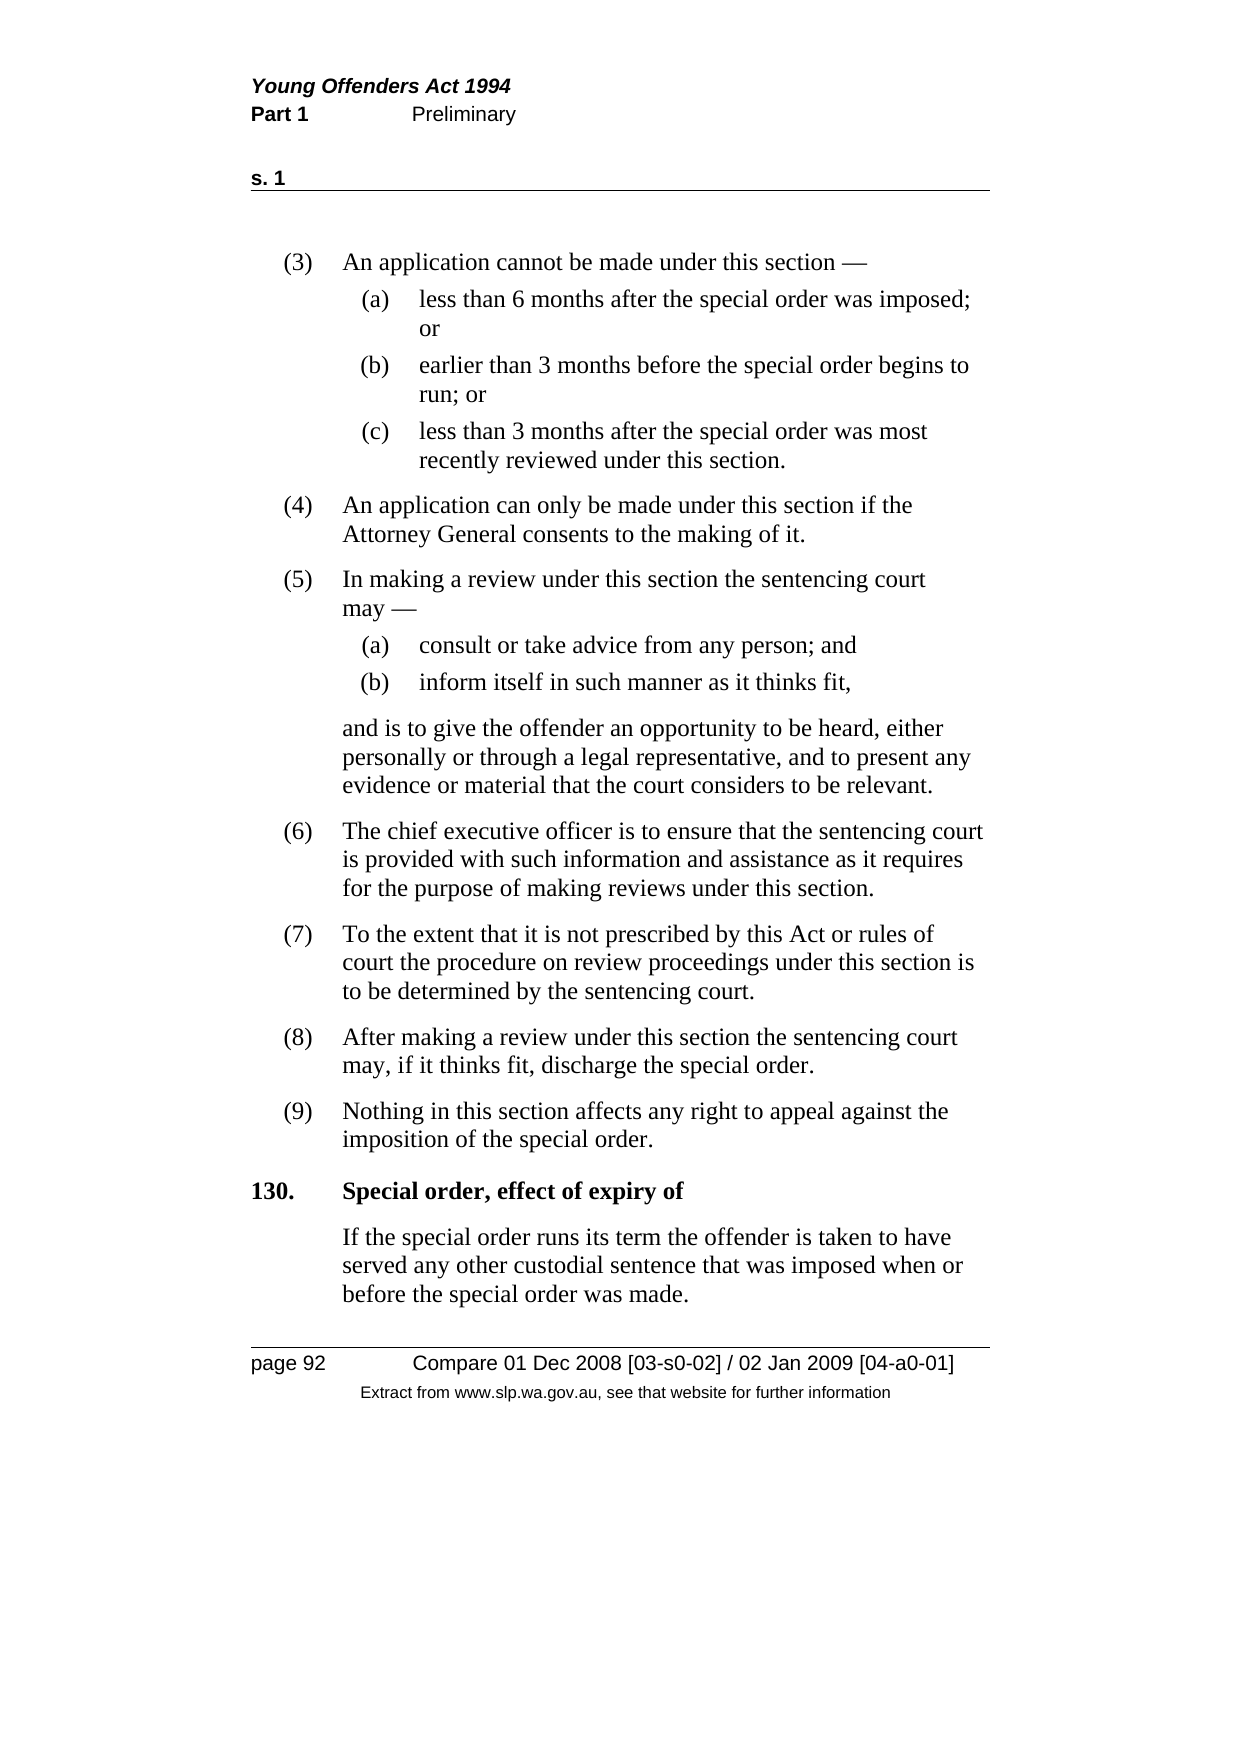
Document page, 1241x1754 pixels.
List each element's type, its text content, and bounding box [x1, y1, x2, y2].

text (a) less than 6 months after the special order was imposed; or [251, 284, 990, 342]
text and is to give the offender an opportunity to be heard, either personally or through a legal representative, and to present any evidence or material that the court considers to be relevant. [251, 713, 990, 799]
text (9) Nothing in this section affects any right to appeal against the imposition of the special order. [251, 1096, 990, 1153]
text (c) less than 3 months after the special order was most recently reviewed under this section. [251, 416, 990, 474]
text (8) After making a review under this section the sentencing court may, if it thinks fit, discharge the special order. [251, 1022, 990, 1079]
text If the special order runs its term the offender is taken to have served any other custodial sentence that was imposed when or before the special order was made. [251, 1222, 990, 1308]
text (4) An application can only be made under this section if the Attorney General consents to the making of it. [251, 490, 990, 548]
text (5) In making a review under this section the sentencing court may — [251, 564, 990, 622]
text (b) earlier than 3 months before the special order begins to run; or [251, 350, 990, 408]
text (a) consult or take advice from any person; and [251, 630, 990, 659]
subtitle 130. Special order, effect of expiry of [251, 1176, 990, 1205]
text (6) The chief executive officer is to ensure that the sentencing court is provided with such information and assistance as it requires for the purpose of making reviews under this section. [251, 816, 990, 902]
text (3) An application cannot be made under this section — [251, 247, 990, 276]
text (7) To the extent that it is not prescribed by this Act or rules of court the procedure on review proceedings under this section is to be determined by the sentencing court. [251, 919, 990, 1005]
text (b) inform itself in such manner as it thinks fit, [251, 667, 990, 696]
